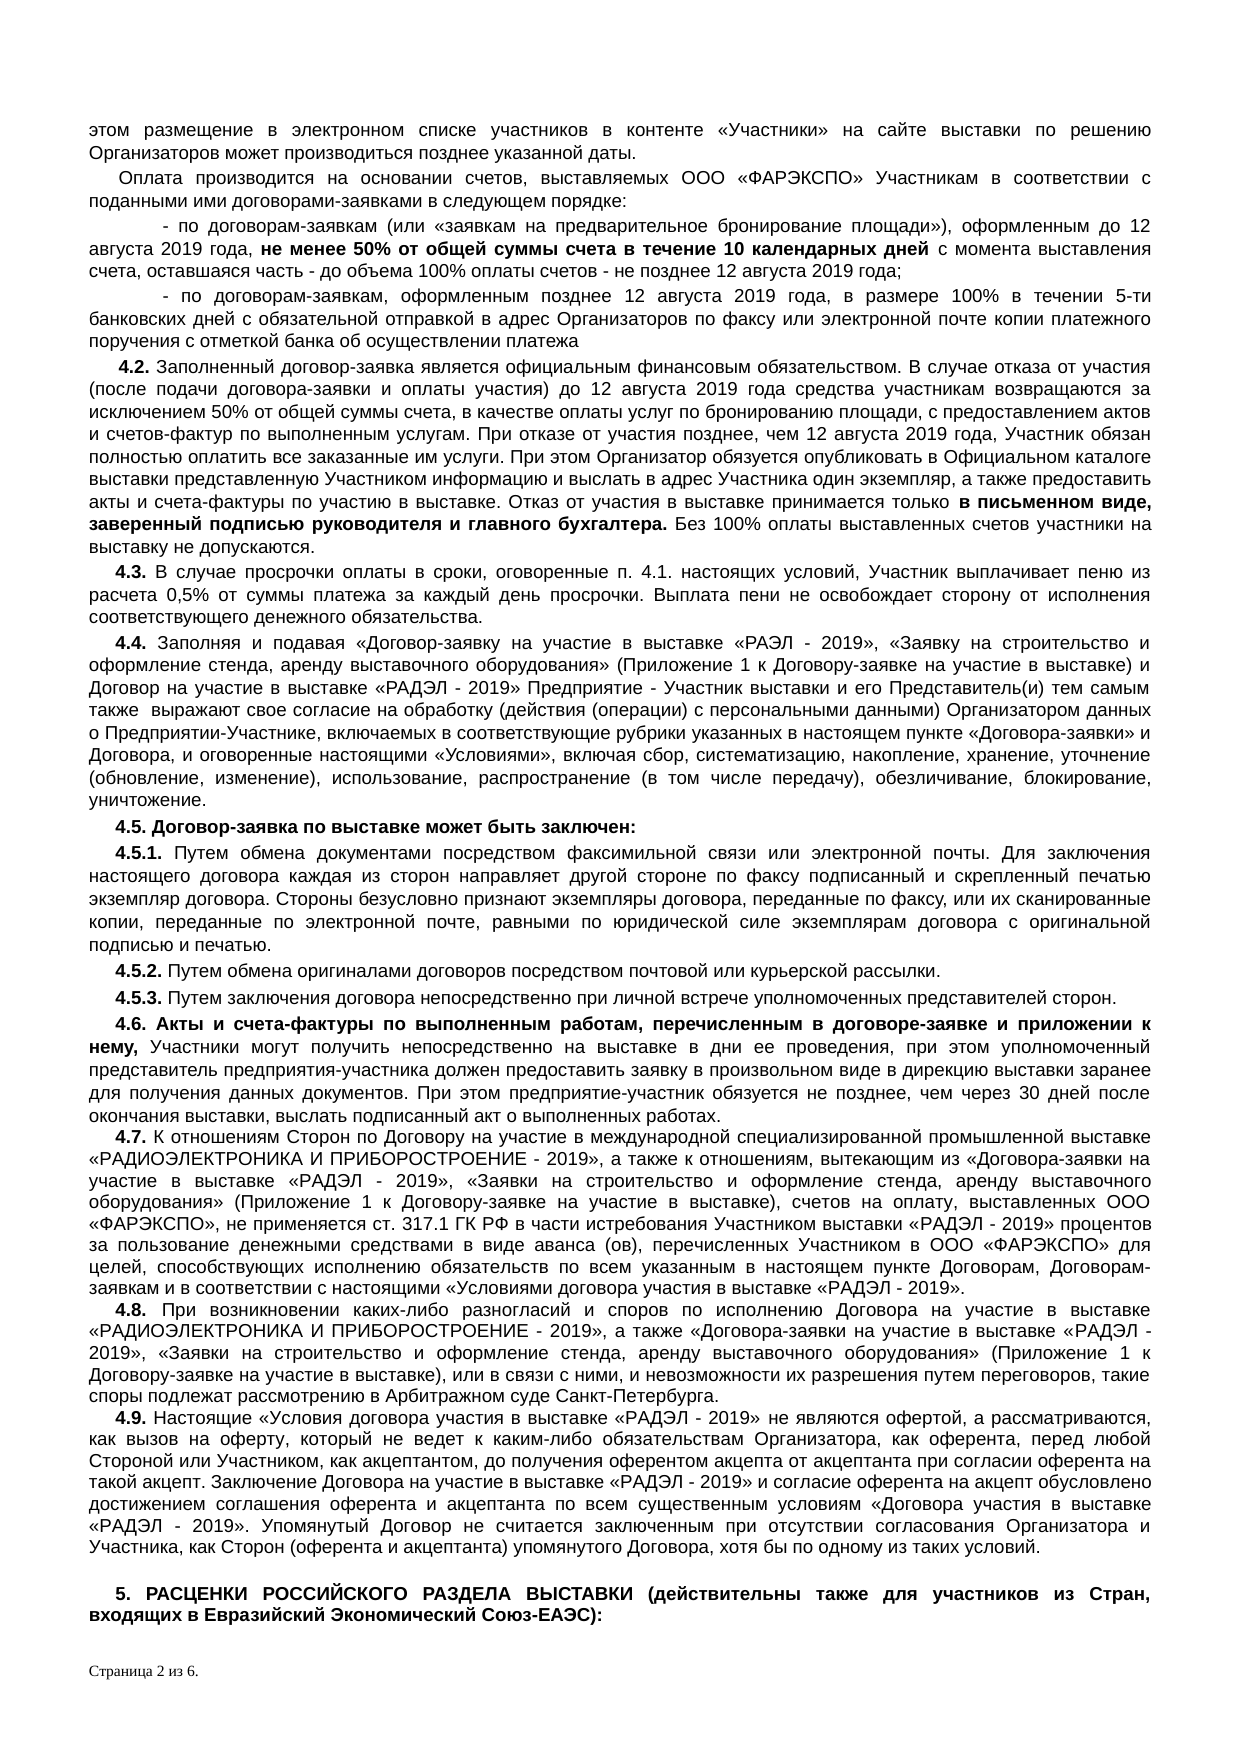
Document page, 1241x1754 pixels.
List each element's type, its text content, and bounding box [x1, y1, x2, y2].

text 4.5.1. Путем обмена документами посредством факсимильной связи или электронной почты. Для заключения настоящего договора каждая из сторон направляет другой стороне по факсу подписанный и скрепленный печатью экземпляр договора. Стороны безусловно признают экземпляры договора, переданные по факсу, или их сканированные копии, переданные по электронной почте, равными по юридической силе экземплярам договора с оригинальной подписью и печатью. [89, 841, 1152, 955]
text 5. РАСЦЕНКИ РОССИЙСКОГО РАЗДЕЛА ВЫСТАВКИ (действительны также для участников из Стран, входящих в Евразийский Экономический Союз-ЕАЭС): [89, 1582, 1152, 1626]
text 4.5.3. Путем заключения договора непосредственно при личной встрече уполномоченных представителей сторон. [89, 985, 1152, 1008]
text Оплата производится на основании счетов, выставляемых ООО «ФАРЭКСПО» Участникам в соответствии с поданными ими договорами-заявками в следующем порядке: [89, 166, 1152, 211]
text 4.6. Акты и счета-фактуры по выполненным работам, перечисленным в договоре-заявке и приложении к нему, Участники могут получить непосредственно на выставке в дни ее проведения, при этом уполномоченный представитель предприятия-участника должен предоставить заявку в произвольном виде в дирекцию выставки заранее для получения данных документов. При этом предприятие-участник обязуется не позднее, чем через 30 дней после окончания выставки, выслать подписанный акт о выполненных работах. [89, 1012, 1152, 1126]
text 4.2. Заполненный договор-заявка является официальным финансовым обязательством. В случае отказа от участия (после подачи договора-заявки и оплаты участия) до 12 августа 2019 года средства участникам возвращаются за исключением 50% от общей суммы счета, в качестве оплаты услуг по бронированию площади, с предоставлением актов и счетов-фактур по выполненным услугам. При отказе от участия позднее, чем 12 августа 2019 года, Участник обязан полностью оплатить все заказанные им услуги. При этом Организатор обязуется опубликовать в Официальном каталоге выставки представленную Участником информацию и выслать в адрес Участника один экземпляр, а также предоставить акты и счета-фактуры по участию в выставке. Отказ от участия в выставке принимается только в письменном виде, заверенный подписью руководителя и главного бухгалтера. Без 100% оплаты выставленных счетов участники на выставку не допускаются. [89, 355, 1152, 557]
text 4.3. В случае просрочки оплаты в сроки, оговоренные п. 4.1. настоящих условий, Участник выплачивает пеню из расчета 0,5% от суммы платежа за каждый день просрочки. Выплата пени не освобождает сторону от исполнения соответствующего денежного обязательства. [89, 560, 1152, 628]
text 4.7. К отношениям Сторон по Договору на участие в международной специализированной промышленной выставке «РАДИОЭЛЕКТРОНИКА И ПРИБОРОСТРОЕНИЕ - 2019», а также к отношениям, вытекающим из «Договора-заявки на участие в выставке «РАДЭЛ - 2019», «Заявки на строительство и оформление стенда, аренду выставочного оборудования» (Приложение 1 к Договору-заявке на участие в выставке), счетов на оплату, выставленных ООО «ФАРЭКСПО», не применяется ст. 317.1 ГК РФ в части истребования Участником выставки «РАДЭЛ - 2019» процентов за пользование денежными средствами в виде аванса (ов), перечисленных Участником в ООО «ФАРЭКСПО» для целей, способствующих исполнению обязательств по всем указанным в настоящем пункте Договорам, Договорам-заявкам и в соответствии с настоящими «Условиями договора участия в выставке «РАДЭЛ - 2019». [89, 1126, 1152, 1299]
text - по договорам-заявкам, оформленным позднее 12 августа 2019 года, в размере 100% в течении 5-ти банковских дней с обязательной отправкой в адрес Организаторов по факсу или электронной почте копии платежного поручения с отметкой банка об осуществлении платежа [89, 284, 1152, 352]
text 4.8. При возникновении каких-либо разногласий и споров по исполнению Договора на участие в выставке «РАДИОЭЛЕКТРОНИКА И ПРИБОРОСТРОЕНИЕ - 2019», а также «Договора-заявки на участие в выставке «РАДЭЛ - 2019», «Заявки на строительство и оформление стенда, аренду выставочного оборудования» (Приложение 1 к Договору-заявке на участие в выставке), или в связи с ними, и невозможности их разрешения путем переговоров, такие споры подлежат рассмотрению в Арбитражном суде Санкт-Петербурга. [89, 1299, 1152, 1407]
text 4.5. Договор-заявка по выставке может быть заключен: [89, 814, 1152, 837]
text 4.4. Заполняя и подавая «Договор-заявку на участие в выставке «РАЭЛ - 2019», «Заявку на строительство и оформление стенда, аренду выставочного оборудования» (Приложение 1 к Договору-заявке на участие в выставке) и Договор на участие в выставке «РАДЭЛ - 2019» Предприятие - Участник выставки и его Представитель(и) тем самым также выражают свое согласие на обработку (действия (операции) с персональными данными) Организатором данных о Предприятии-Участнике, включаемых в соответствующие рубрики указанных в настоящем пункте «Договора-заявки» и Договора, и оговоренные настоящими «Условиями», включая сбор, систематизацию, накопление, хранение, уточнение (обновление, изменение), использование, распространение (в том числе передачу), обезличивание, блокирование, уничтожение. [89, 631, 1152, 811]
text - по договорам-заявкам (или «заявкам на предварительное бронирование площади»), оформленным до 12 августа 2019 года, не менее 50% от общей суммы счета в течение 10 календарных дней с момента выставления счета, оставшаяся часть - до объема 100% оплаты счетов - не позднее 12 августа 2019 года; [89, 214, 1152, 281]
text 4.5.2. Путем обмена оригиналами договоров посредством почтовой или курьерской рассылки. [89, 959, 1152, 982]
text 4.9. Настоящие «Условия договора участия в выставке «РАДЭЛ - 2019» не являются офертой, а рассматриваются, как вызов на оферту, который не ведет к каким-либо обязательствам Организатора, как оферента, перед любой Стороной или Участником, как акцептантом, до получения оферентом акцепта от акцептанта при согласии оферента на такой акцепт. Заключение Договора на участие в выставке «РАДЭЛ - 2019» и согласие оферента на акцепт обусловлено достижением соглашения оферента и акцептанта по всем существенным условиям «Договора участия в выставке «РАДЭЛ - 2019». Упомянутый Договор не считается заключенным при отсутствии согласования Организатора и Участника, как Сторон (оферента и акцептанта) упомянутого Договора, хотя бы по одному из таких условий. [89, 1407, 1152, 1557]
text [89, 118, 1152, 163]
